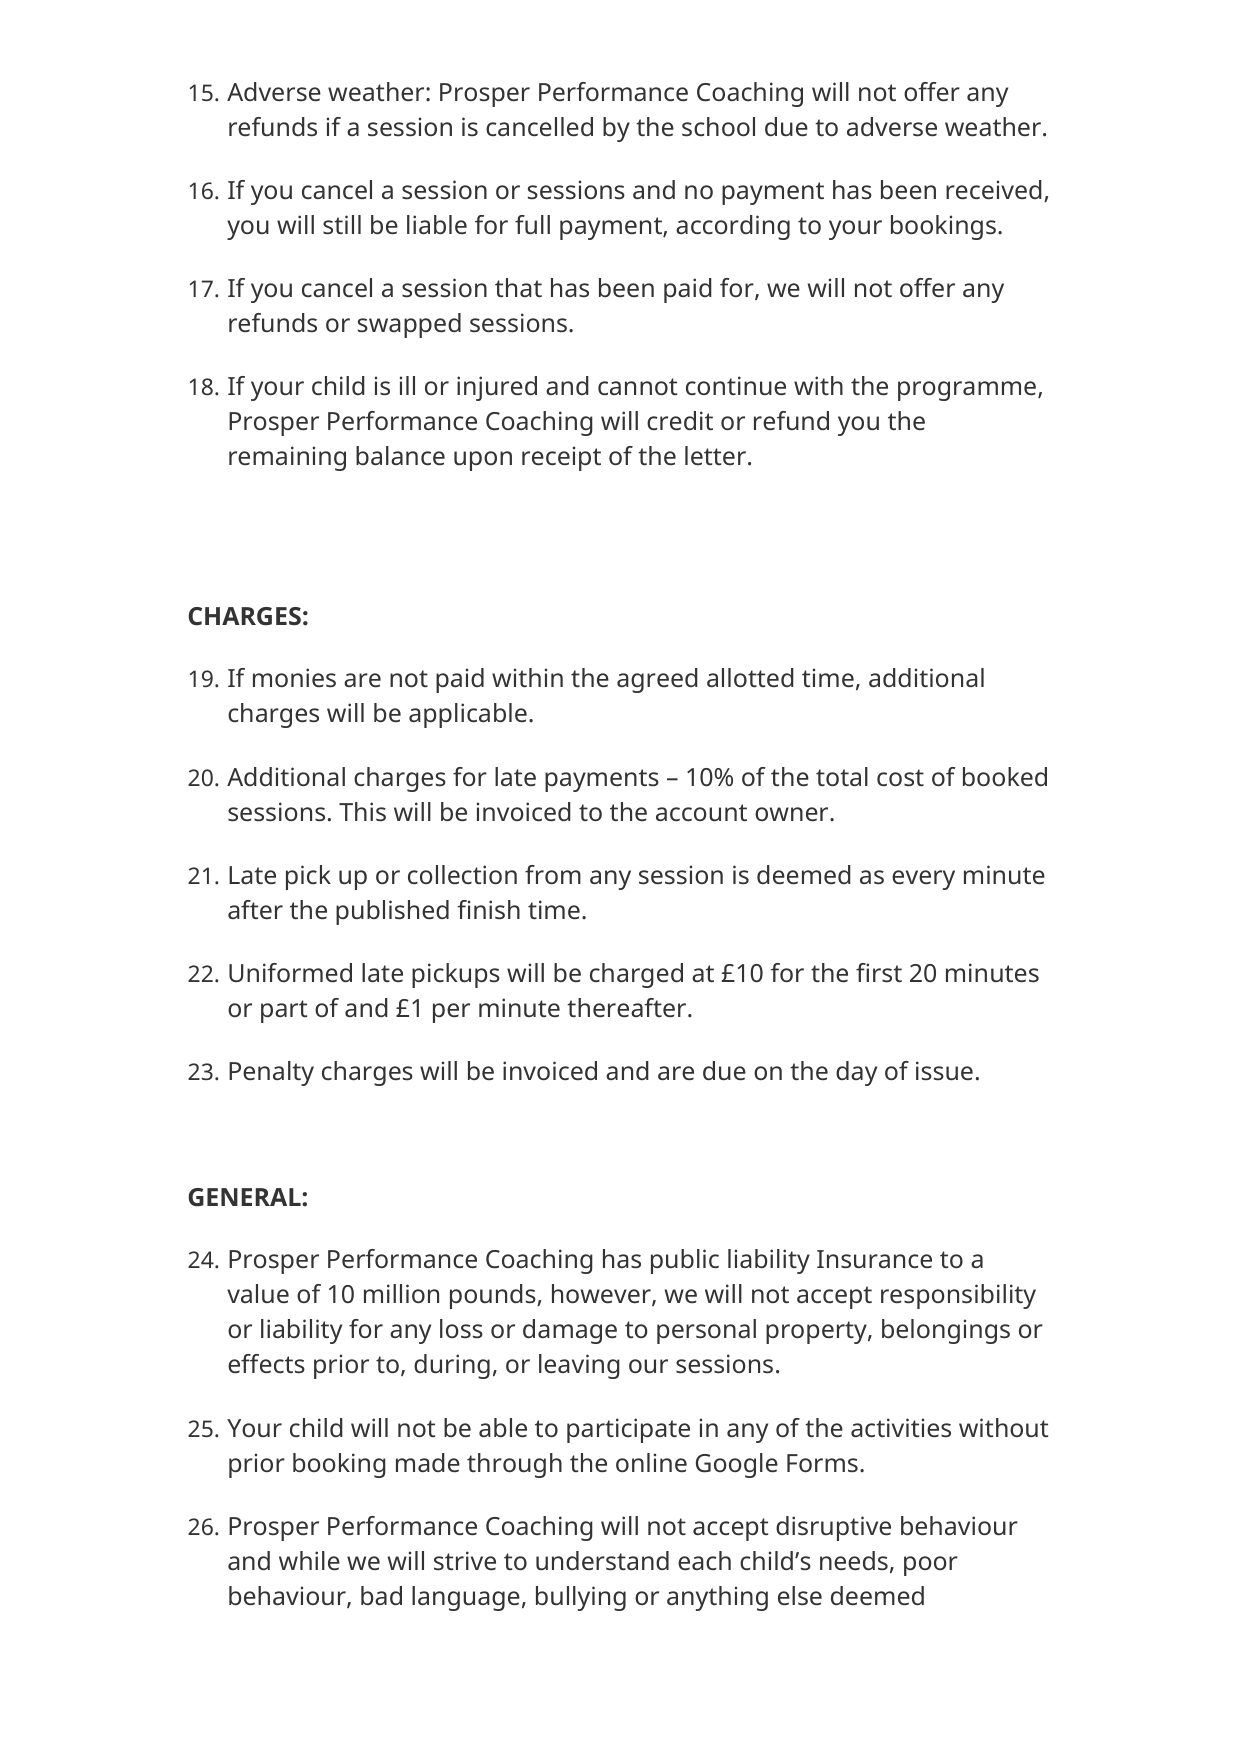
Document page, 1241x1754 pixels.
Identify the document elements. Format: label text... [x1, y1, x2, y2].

list If you cancel a session that has been paid for, we will not offer any refunds or swapped sessions. [187, 271, 1053, 340]
text CHARGES: [187, 598, 1053, 632]
list If you cancel a session or sessions and no payment has been received, you will still be liable for full payment, according to your bookings. [187, 172, 1053, 242]
list Uniformed late pickups will be charged at £10 for the first 20 minutes or part of and £1 per minute thereafter. [187, 955, 1053, 1024]
list Additional charges for late payments – 10% of the total cost of booked sessions. This will be invoiced to the account owner. [187, 759, 1053, 828]
list Adverse weather: Prosper Performance Coaching will not offer any refunds if a session is cancelled by the school due to adverse weather. [187, 74, 1053, 143]
list Your child will not be able to participate in any of the activities without prior booking made through the online Google Forms. [187, 1410, 1053, 1479]
list Prosper Performance Coaching has public liability Insurance to a value of 10 million pounds, however, we will not accept responsibility or liability for any loss or damage to personal property, belongings or effects prior to, during, or leaving our sessions. [187, 1242, 1053, 1381]
list Penalty charges will be invoiced and are due on the day of issue. [187, 1053, 1053, 1088]
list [187, 1508, 1053, 1612]
text GENERAL: [187, 1179, 1053, 1213]
list Late pick up or collection from any session is deemed as every minute after the published finish time. [187, 857, 1053, 926]
list If your child is ill or injured and cannot continue with the programme, Prosper Performance Coaching will credit or refund you the remaining balance upon receipt of the letter. [187, 369, 1053, 473]
list If monies are not paid within the agreed allotted time, additional charges will be applicable. [187, 661, 1053, 730]
